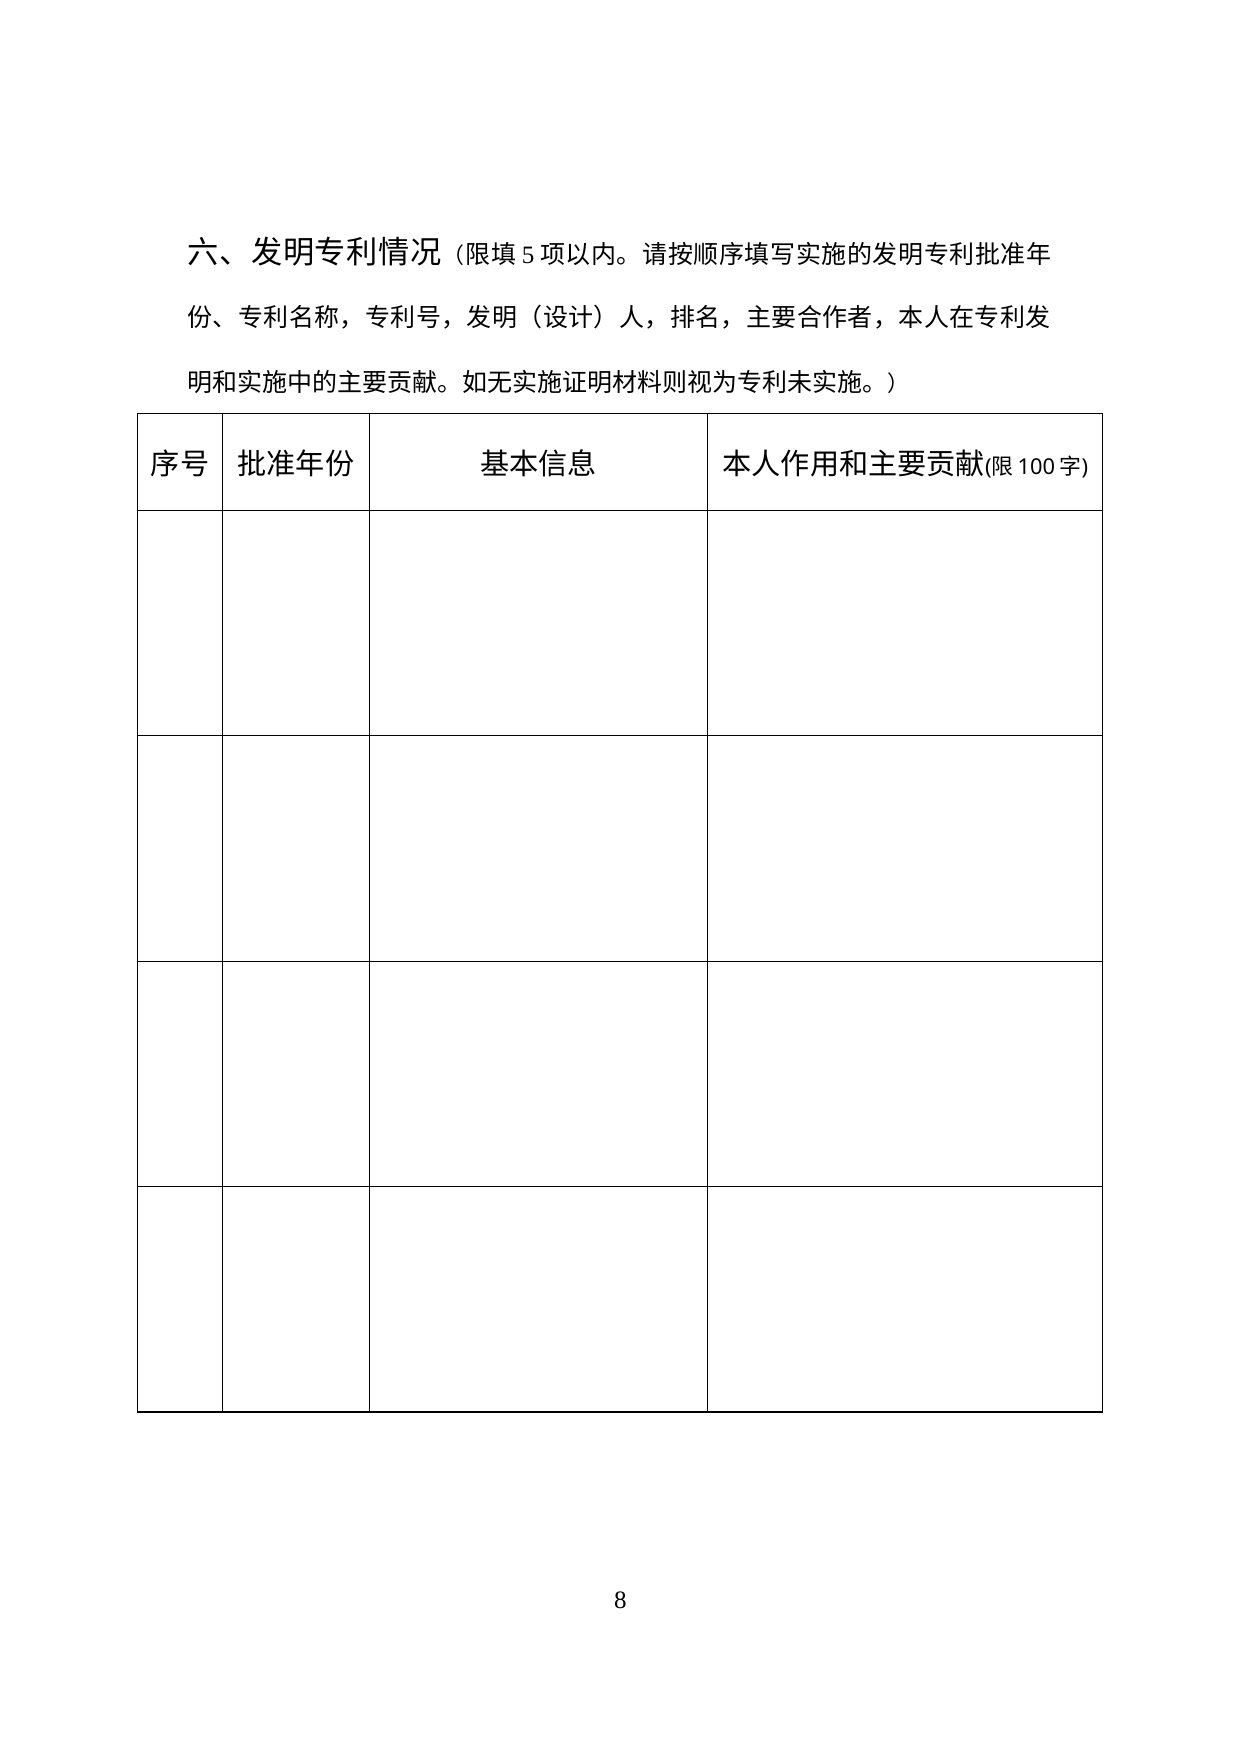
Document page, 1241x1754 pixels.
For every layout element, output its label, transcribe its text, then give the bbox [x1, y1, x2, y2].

table_cell [370, 736, 707, 961]
table_cell [708, 511, 1102, 735]
table_cell [223, 511, 369, 735]
table_cell [370, 511, 707, 735]
table_cell [138, 962, 222, 1186]
table_cell [370, 1187, 707, 1411]
table_cell [708, 1187, 1102, 1411]
table_cell [138, 511, 222, 735]
table_cell [708, 736, 1102, 961]
table_cell [370, 962, 707, 1186]
table_cell [138, 736, 222, 961]
table_cell [138, 1187, 222, 1411]
table_header 批准年份 [223, 414, 369, 510]
table_header 序号 [138, 414, 222, 510]
table_cell [223, 1187, 369, 1411]
table_cell [223, 736, 369, 961]
table_cell [708, 962, 1102, 1186]
table_cell [223, 962, 369, 1186]
text 六、发明专利情况（限填5项以内。请按顺序填写实施的发明专利批准年份、专利名称，专利号，发明（设计）人，排名，主要合作者，本人在专利发明和实施中的主要贡献。如无实施证明材料则视为专利未实施。） [187, 218, 1053, 413]
table_header 基本信息 [370, 414, 707, 510]
table_header 本人作用和主要贡献(限100字) [708, 414, 1102, 510]
